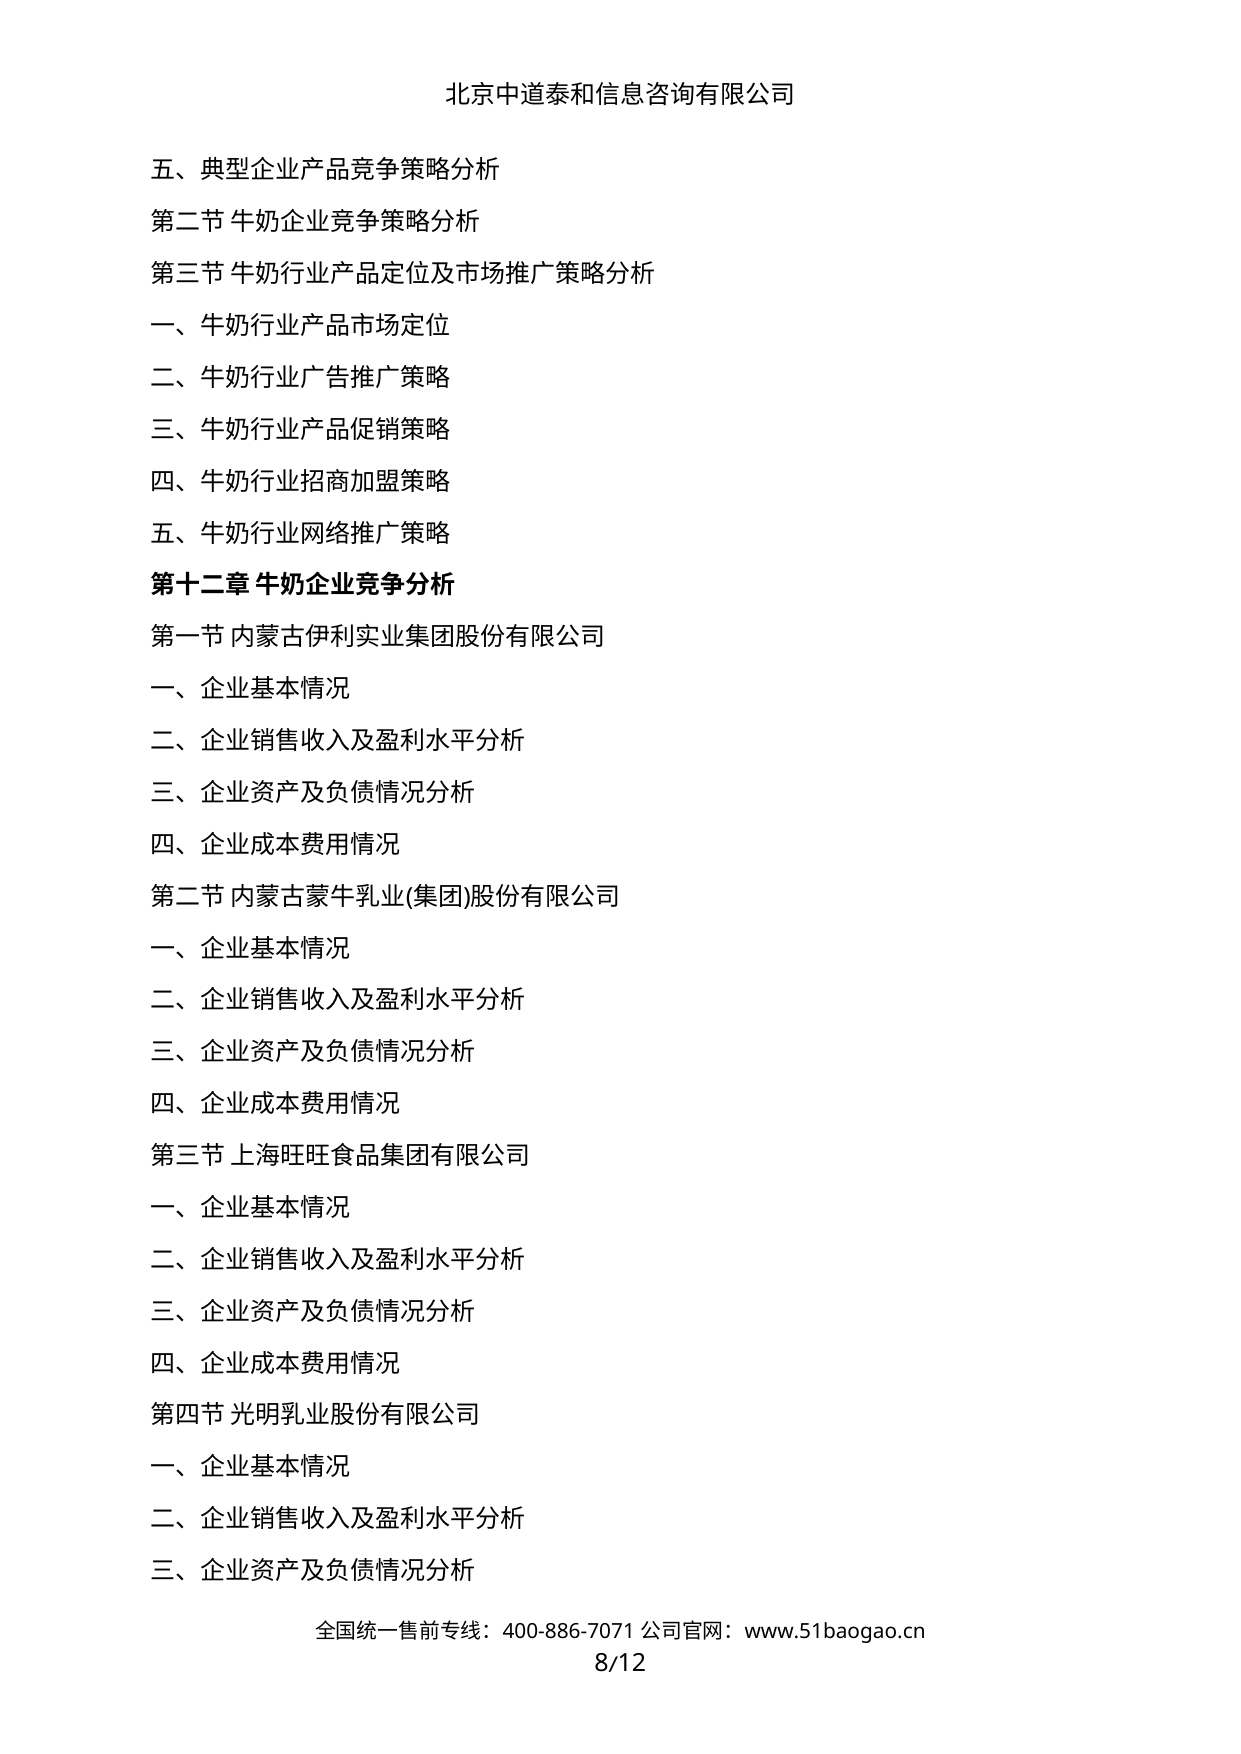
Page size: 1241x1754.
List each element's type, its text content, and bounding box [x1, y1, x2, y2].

text 一、企业基本情况 [150, 1187, 1090, 1224]
text 三、牛奶行业产品促销策略 [150, 409, 1090, 446]
text 第二节 内蒙古蒙牛乳业(集团)股份有限公司 [150, 876, 1090, 912]
text 一、企业基本情况 [150, 669, 1090, 705]
text 二、企业销售收入及盈利水平分析 [150, 721, 1090, 757]
text 二、牛奶行业广告推广策略 [150, 357, 1090, 394]
text 二、企业销售收入及盈利水平分析 [150, 1499, 1090, 1535]
text 第三节 牛奶行业产品定位及市场推广策略分析 [150, 254, 1090, 290]
text 三、企业资产及负债情况分析 [150, 1551, 1090, 1587]
text 二、企业销售收入及盈利水平分析 [150, 980, 1090, 1016]
text 四、企业成本费用情况 [150, 1343, 1090, 1379]
text 第一节 内蒙古伊利实业集团股份有限公司 [150, 617, 1090, 653]
text 四、企业成本费用情况 [150, 824, 1090, 861]
text 三、企业资产及负债情况分析 [150, 1291, 1090, 1327]
text 第四节 光明乳业股份有限公司 [150, 1395, 1090, 1431]
text 一、企业基本情况 [150, 1447, 1090, 1483]
text 二、企业销售收入及盈利水平分析 [150, 1239, 1090, 1276]
text 第三节 上海旺旺食品集团有限公司 [150, 1136, 1090, 1172]
text 四、企业成本费用情况 [150, 1084, 1090, 1120]
text 四、牛奶行业招商加盟策略 [150, 461, 1090, 497]
text 第十二章 牛奶企业竞争分析 [150, 565, 1090, 601]
text 五、典型企业产品竞争策略分析 [150, 150, 1090, 186]
text 五、牛奶行业网络推广策略 [150, 513, 1090, 549]
text 一、牛奶行业产品市场定位 [150, 306, 1090, 342]
text 三、企业资产及负债情况分析 [150, 1032, 1090, 1068]
text 三、企业资产及负债情况分析 [150, 772, 1090, 809]
text 一、企业基本情况 [150, 928, 1090, 964]
text 第二节 牛奶企业竞争策略分析 [150, 202, 1090, 238]
